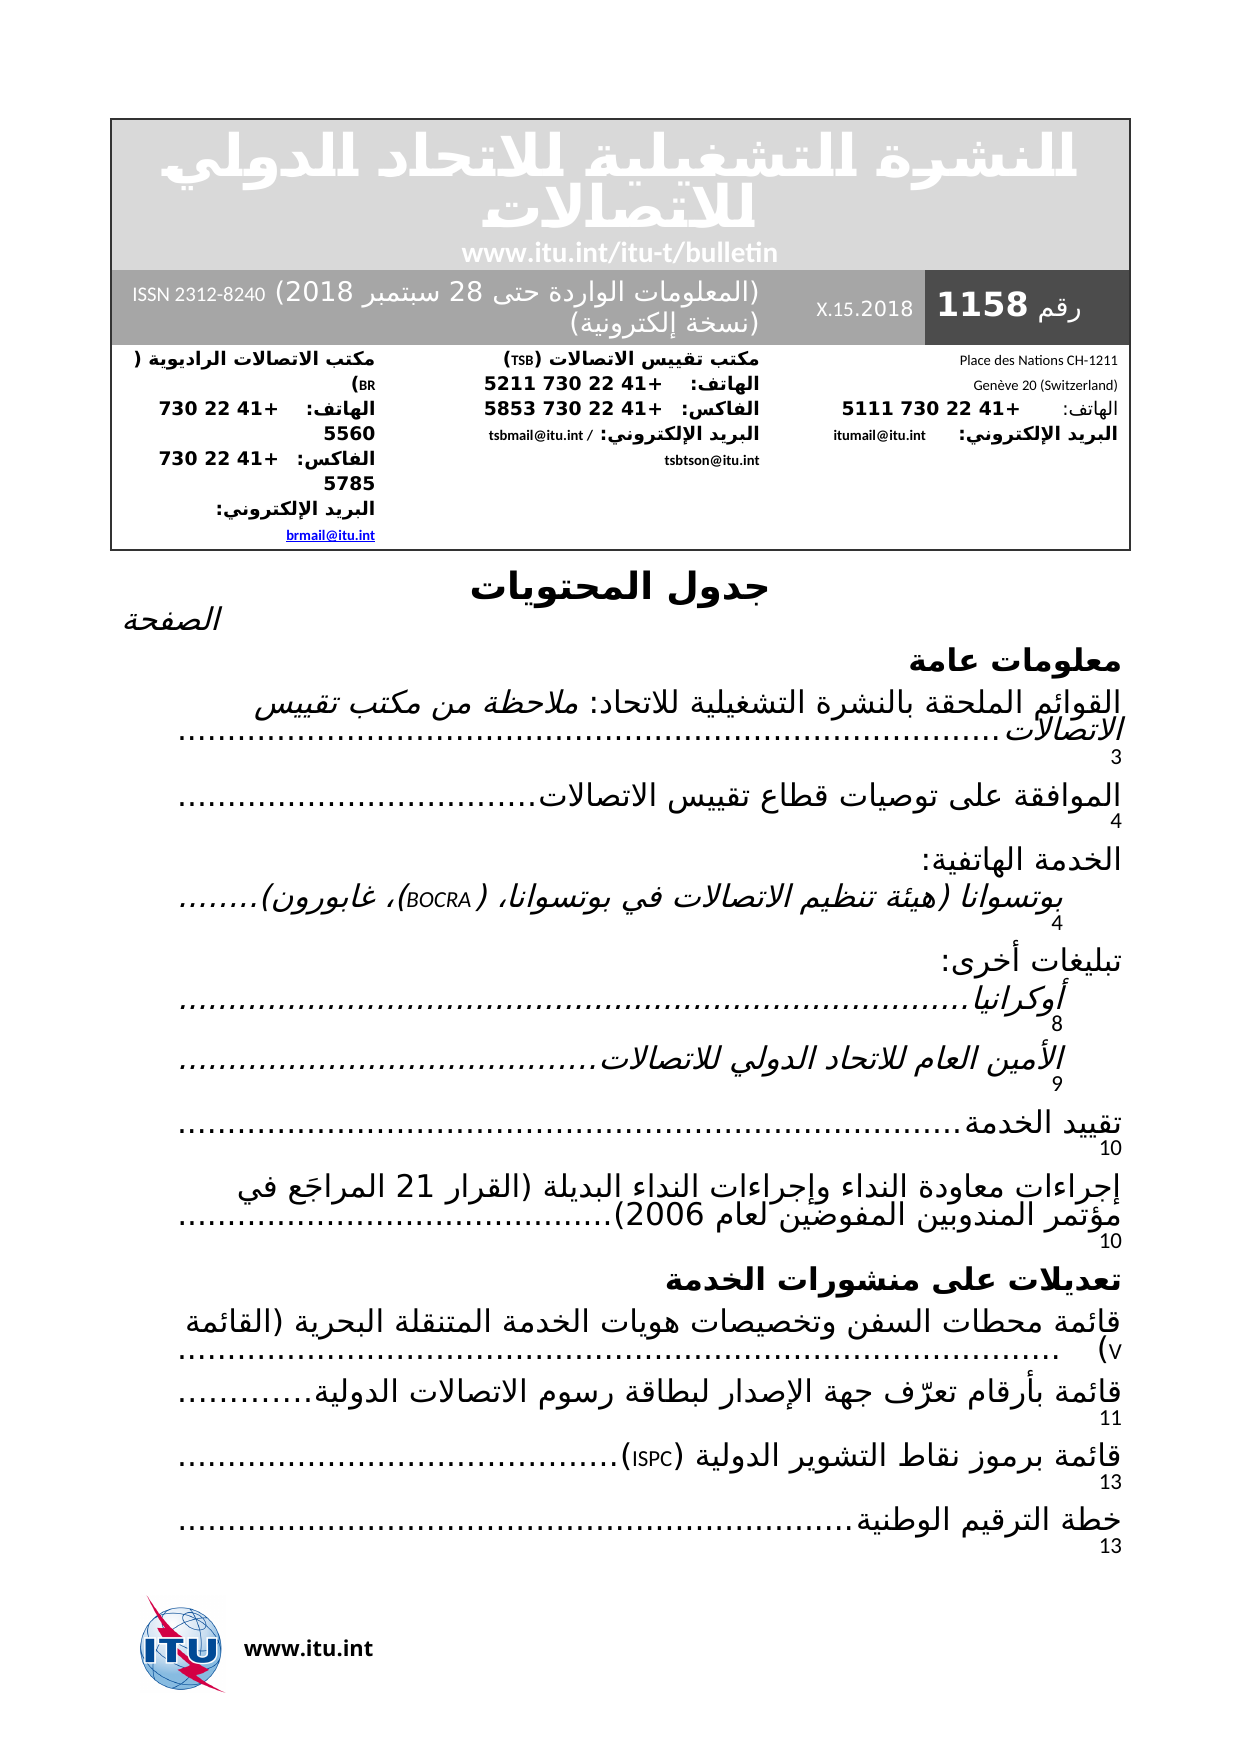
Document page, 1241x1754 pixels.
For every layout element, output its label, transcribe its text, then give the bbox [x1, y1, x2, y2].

text تبليغات أخرى: [177, 948, 1122, 978]
text الموافقة على توصيات قطاع تقييس الاتصالات 4 [177, 783, 1122, 834]
text قائمة محطات السفن وتخصيصات هويات الخدمة المتنقلة البحرية (القائمة V) 11 [177, 1309, 1122, 1367]
table_cell رقم 1158 [925, 270, 1129, 345]
table_cell مكتب تقييس الاتصالات (TSB) الهاتف: +41 22 730 5211 الفاكس: +41 22 730 5853 البريد الإلكتروني: tsbmail@itu.int / tsbtson@itu.int [387, 345, 771, 549]
text إجراءات معاودة النداء وإجراءات النداء البديلة (القرار 21 المراجَع في مؤتمر المندوبين المفوضين لعام 2006) 10 [177, 1174, 1122, 1255]
text قائمة بأرقام تعرّف جهة الإصدار لبطاقة رسوم الاتصالات الدولية 11 [177, 1379, 1122, 1431]
text معلومات عامة [177, 648, 1076, 677]
text جدول المحتويات [118, 572, 630, 607]
table_cell (المعلومات الواردة حتى 28 سبتمبر 2018) ISSN 2312-8240 (نسخة إلكترونية) [112, 270, 771, 345]
text قائمة برموز نقاط التشوير الدولية (ISPC) 13 [177, 1443, 1122, 1495]
text تقييد الخدمة 10 [177, 1110, 1122, 1161]
table_cell Place des Nations CH-1211 Genève 20 (Switzerland) الهاتف: +41 22 730 5111 البريد الإلكتروني: itumail@itu.int [771, 345, 1129, 549]
text الصفحة [118, 607, 1122, 636]
table_cell 2018.X.15 [771, 270, 925, 345]
table_cell مكتب الاتصالات الراديوية (BR) الهاتف: +41 22 730 5560 الفاكس: +41 22 730 5785 البريد الإلكتروني: brmail@itu.int [112, 345, 387, 549]
text الخدمة الهاتفية: [1001, 847, 1122, 876]
picture [140, 1595, 226, 1693]
text أوكرانيا 8 [177, 986, 1063, 1037]
text الخدمة الهاتفية: [177, 847, 995, 876]
text القوائم الملحقة بالنشرة التشغيلية للاتحاد: ملاحظة من مكتب تقييس الاتصالات 3 [177, 690, 1122, 771]
text خطة الترقيم الوطنية 13 [177, 1508, 1122, 1559]
text بوتسوانا (هيئة تنظيم الاتصالات في بوتسوانا، (BOCRA)، غابورون) 4 [177, 884, 1063, 936]
text معلومات عامة [1065, 648, 1122, 677]
text الأمين العام للاتحاد الدولي للاتصالات 9 [177, 1046, 1063, 1097]
text جدول المحتويات [549, 572, 1122, 607]
table_header النشرة التشغيلية للاتحاد الدولي للاتصالات www.itu.int/itu-t/bulletin [112, 120, 1129, 270]
text تعديلات على منشورات الخدمة [177, 1267, 1122, 1296]
